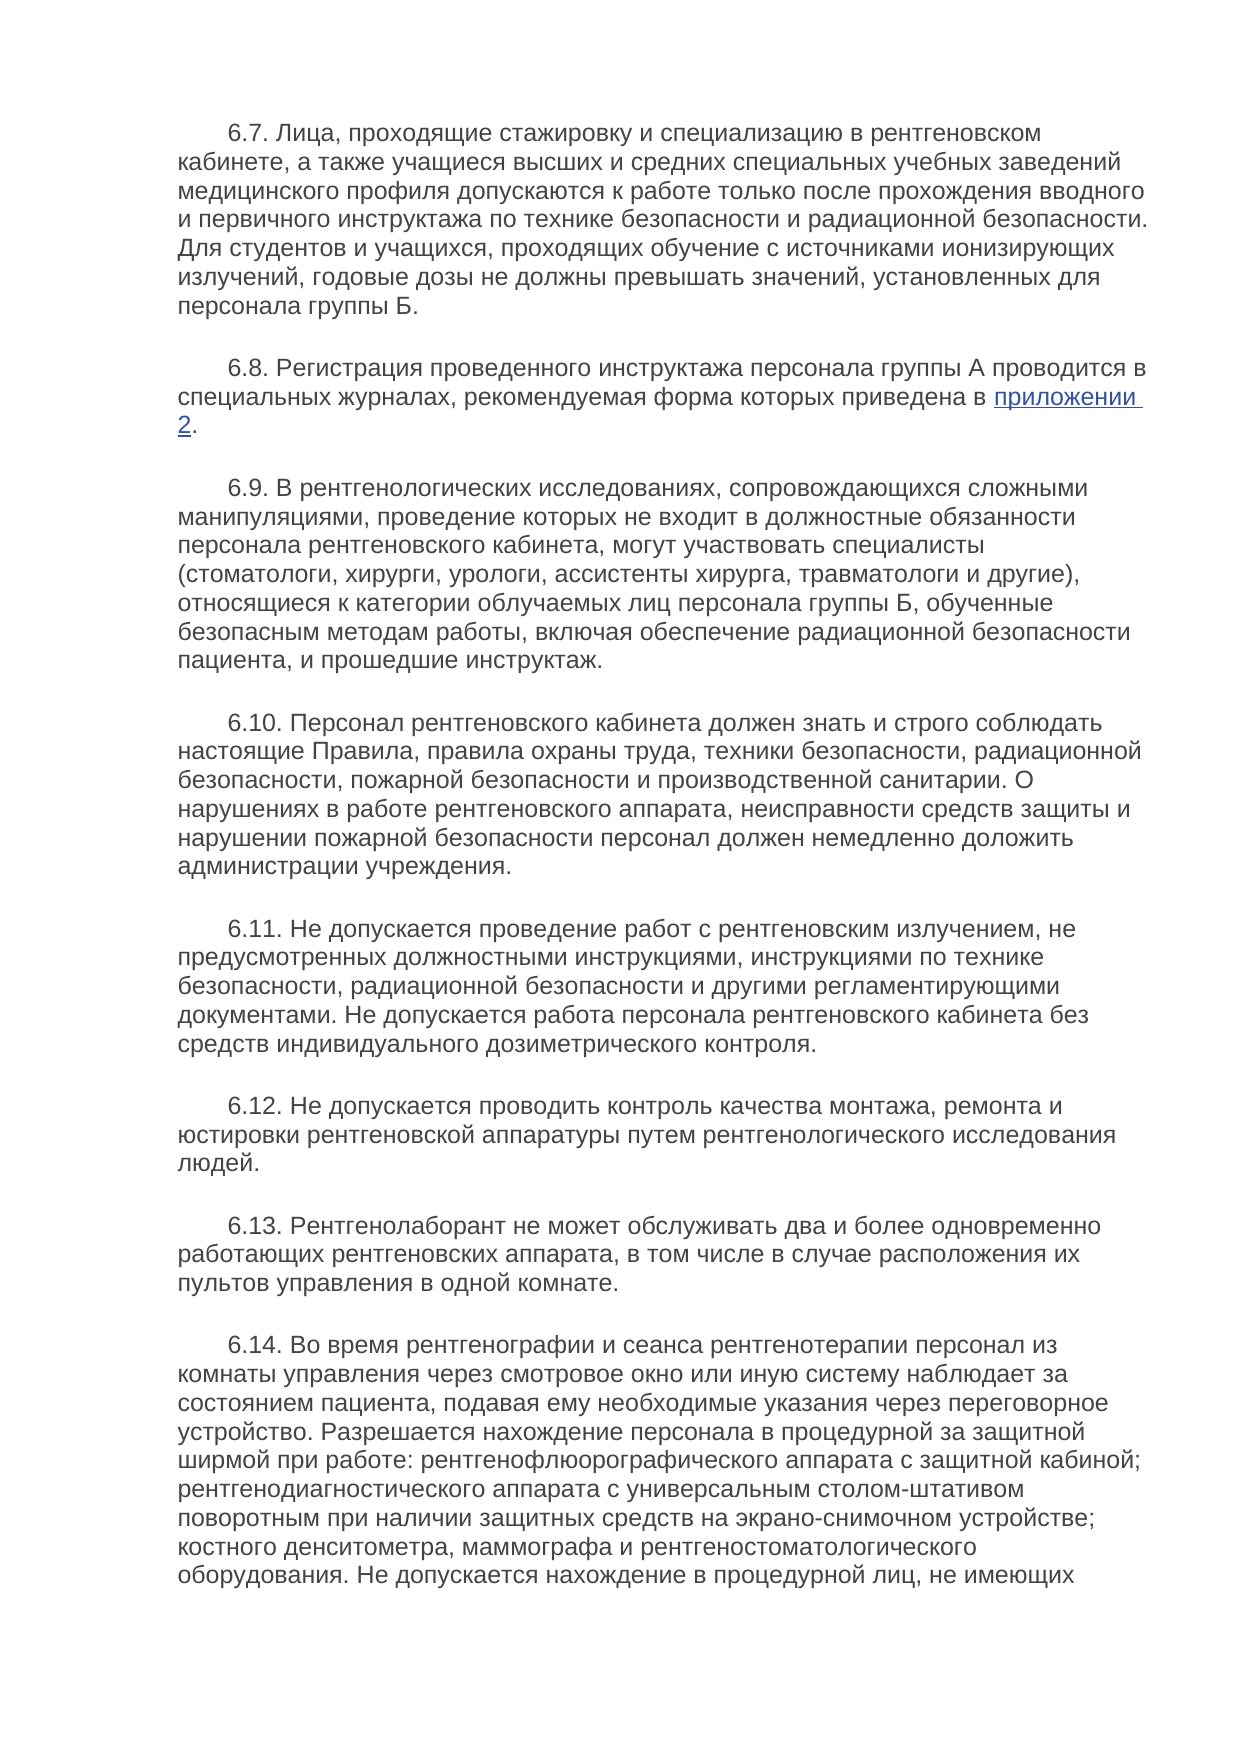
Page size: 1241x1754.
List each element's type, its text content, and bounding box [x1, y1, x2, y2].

text 6.12. Не допускается проводить контроль качества монтажа, ремонта и юстировки рентгеновской аппаратуры путем рентгенологического исследования людей. [177, 1091, 1152, 1211]
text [177, 1330, 1152, 1589]
text 6.13. Рентгенолаборант не может обслуживать два и более одновременно работающих рентгеновских аппарата, в том числе в случае расположения их пультов управления в одной комнате. [177, 1211, 1152, 1330]
text 6.7. Лица, проходящие стажировку и специализацию в рентгеновском кабинете, а также учащиеся высших и средних специальных учебных заведений медицинского профиля допускаются к работе только после прохождения вводного и первичного инструктажа по технике безопасности и радиационной безопасности. Для студентов и учащихся, проходящих обучение с источниками ионизирующих излучений, годовые дозы не должны превышать значений, установленных для персонала группы Б. [177, 118, 1152, 353]
text 6.9. В рентгенологических исследованиях, сопровождающихся сложными манипуляциями, проведение которых не входит в должностные обязанности персонала рентгеновского кабинета, могут участвовать специалисты (стоматологи, хирурги, урологи, ассистенты хирурга, травматологи и другие), относящиеся к категории облучаемых лиц персонала группы Б, обученные безопасным методам работы, включая обеспечение радиационной безопасности пациента, и прошедшие инструктаж. [177, 473, 1152, 707]
text 6.10. Персонал рентгеновского кабинета должен знать и строго соблюдать настоящие Правила, правила охраны труда, техники безопасности, радиационной безопасности, пожарной безопасности и производственной санитарии. О нарушениях в работе рентгеновского аппарата, неисправности средств защиты и нарушении пожарной безопасности персонал должен немедленно доложить администрации учреждения. [177, 707, 1152, 913]
text 6.11. Не допускается проведение работ с рентгеновским излучением, не предусмотренных должностными инструкциями, инструкциями по технике безопасности, радиационной безопасности и другими регламентирующими документами. Не допускается работа персонала рентгеновского кабинета без средств индивидуального дозиметрического контроля. [177, 913, 1152, 1091]
text 6.8. Регистрация проведенного инструктажа персонала группы А проводится в специальных журналах, рекомендуемая форма которых приведена в приложении 2. [177, 353, 1152, 473]
